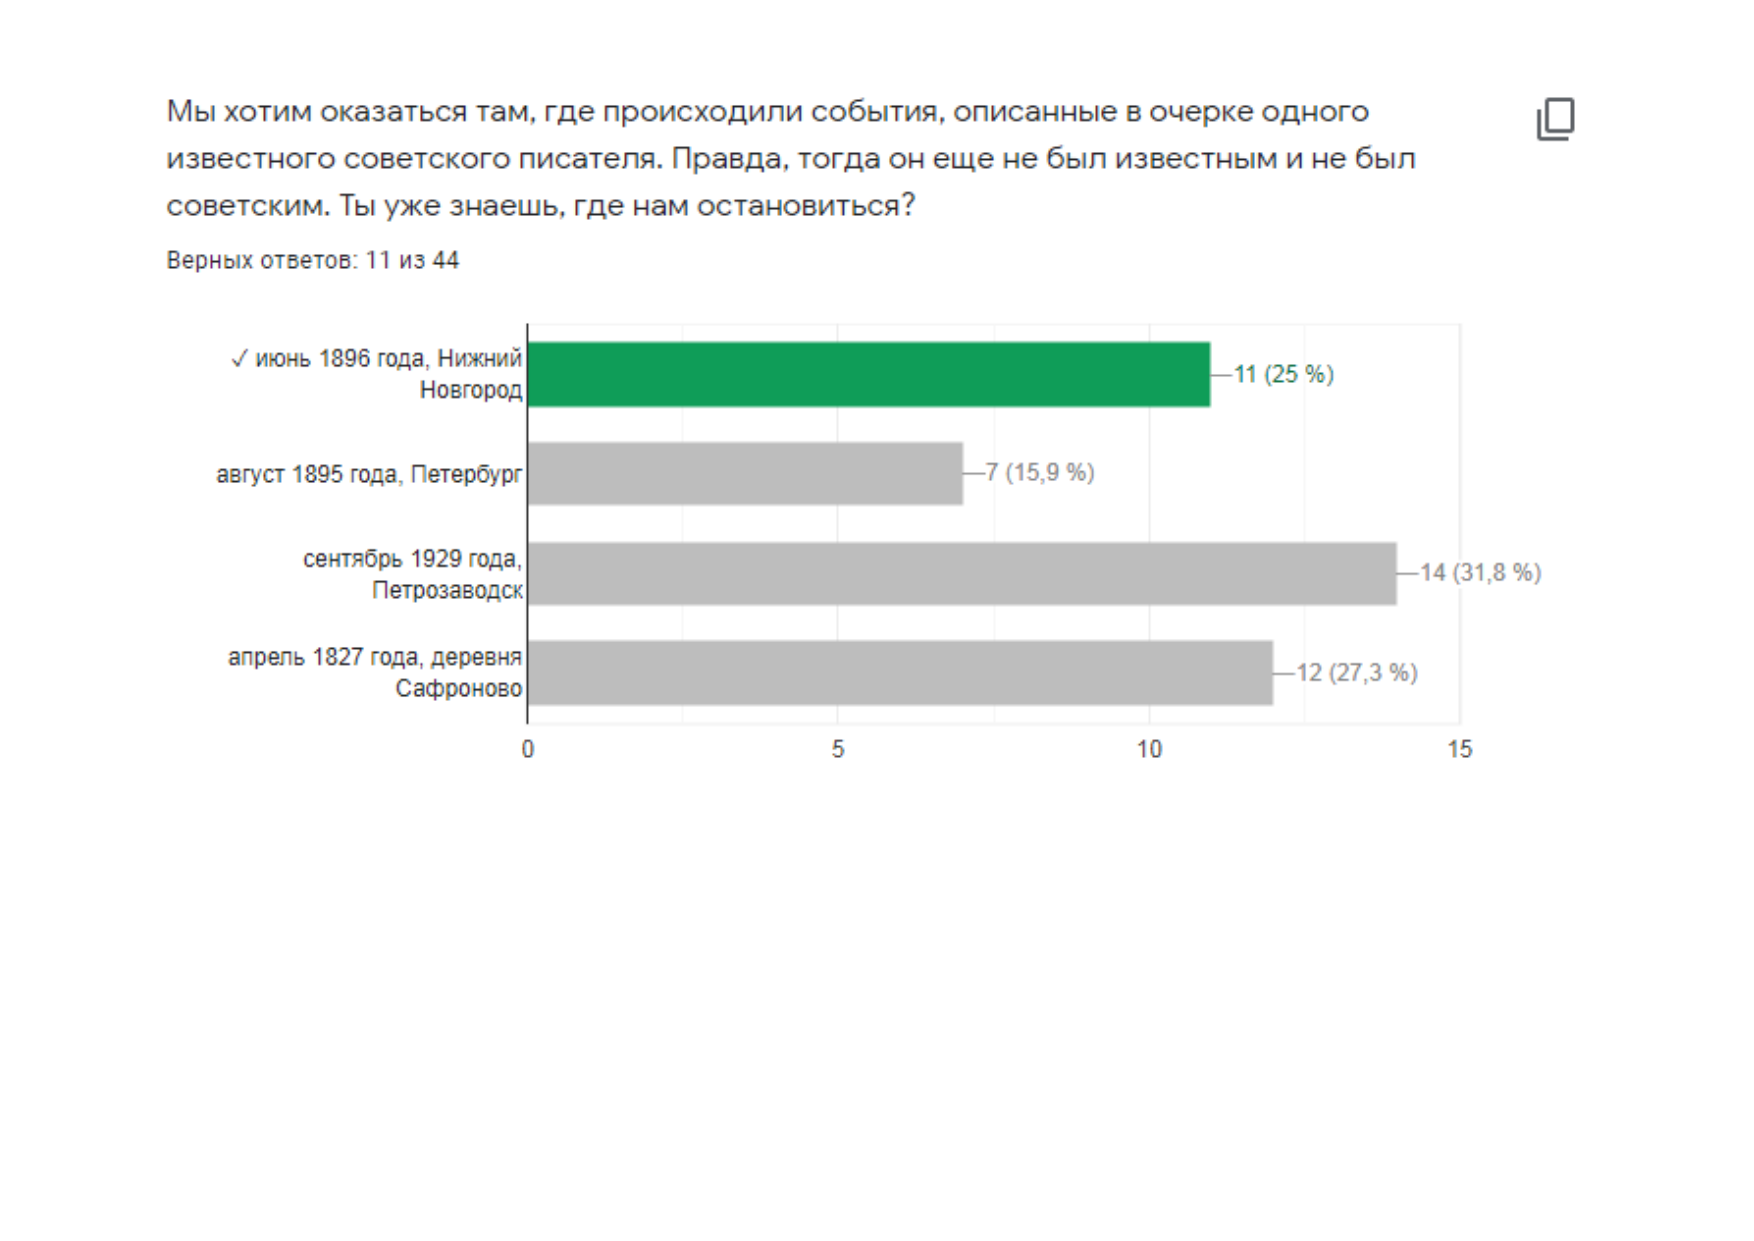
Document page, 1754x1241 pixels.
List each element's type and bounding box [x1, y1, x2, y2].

picture [135, 75, 1619, 817]
